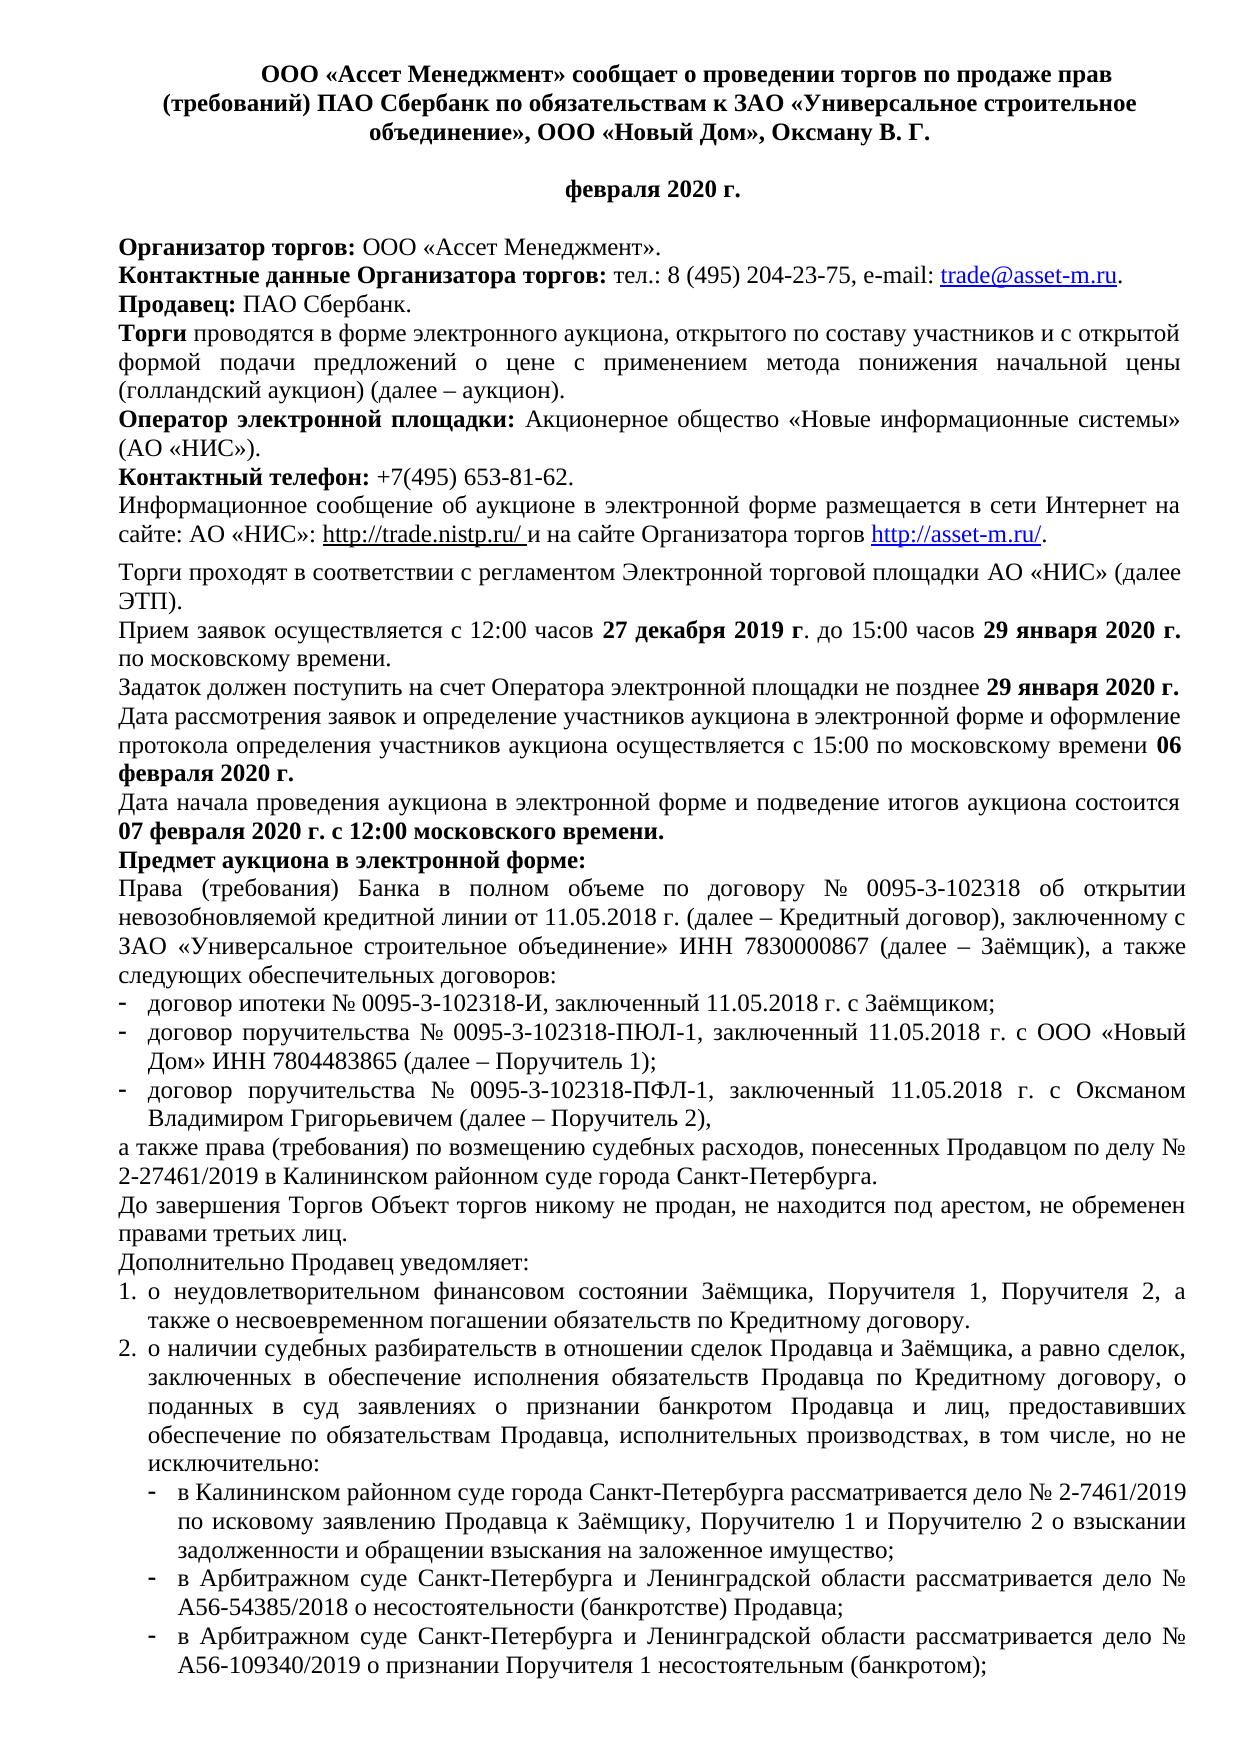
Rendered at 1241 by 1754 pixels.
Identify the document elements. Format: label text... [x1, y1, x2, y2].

list в Арбитражном суде Санкт-Петербурга и Ленинградской области рассматривается дело № А56-54385/2018 о несостоятельности (банкротстве) Продавца; [148, 1563, 1187, 1621]
text Предмет аукциона в электронной форме: [118, 845, 1181, 873]
text Дополнительно Продавец уведомляет: [118, 1247, 1187, 1276]
text Права (требования) Банка в полном объеме по договору № 0095-3-102318 об открытии невозобновляемой кредитной линии от 11.05.2018 г. (далее – Кредитный договор), заключенному с ЗАО «Универсальное строительное объединение» ИНН 7830000867 (далее – Заёмщик), а также следующих обеспечительных договоров: [118, 873, 1187, 988]
text Задаток должен поступить на счет Оператора электронной площадки не позднее 29 января 2020 г. [118, 672, 1181, 701]
list Продавец: ПАО Сбербанк. [118, 289, 1181, 318]
list договор ипотеки № 0095-3-102318-И, заключенный 11.05.2018 г. с Заёмщиком; [118, 988, 1187, 1017]
list Контактные данные Организатора торгов: тел.: 8 (495) 204-23-75, e-mail: trade@asset-m.ru. [118, 260, 1181, 289]
list в Калининском районном суде города Санкт-Петербурга рассматривается дело № 2-7461/2019 по исковому заявлению Продавца к Заёмщику, Поручителю 1 и Поручителю 2 о взыскании задолженности и обращении взыскания на заложенное имущество; [148, 1477, 1187, 1563]
text Контактный телефон: +7(495) 653-81-62. [118, 462, 1181, 490]
text Оператор электронной площадки: Акционерное общество «Новые информационные системы» (АО «НИС»). [118, 404, 1181, 462]
text Информационное сообщение об аукционе в электронной форме размещается в сети Интернет на сайте: АО «НИС»: http://trade.nistp.ru/ и на сайте Организатора торгов http://asset-m.ru/. [118, 490, 1181, 548]
text Прием заявок осуществляется с 12:00 часов 27 декабря 2019 г. до 15:00 часов 29 января 2020 г. по московскому времени. [118, 615, 1181, 672]
text До завершения Торгов Объект торгов никому не продан, не находится под арестом, не обременен правами третьих лиц. [118, 1190, 1187, 1247]
list договор поручительства № 0095-3-102318-ПФЛ-1, заключенный 11.05.2018 г. с Оксманом Владимиром Григорьевичем (далее – Поручитель 2), [118, 1075, 1187, 1132]
list в Арбитражном суде Санкт-Петербурга и Ленинградской области рассматривается дело № А56-109340/2019 о признании Поручителя 1 несостоятельным (банкротом); [148, 1621, 1187, 1678]
list о неудовлетворительном финансовом состоянии Заёмщика, Поручителя 1, Поручителя 2, а также о несвоевременном погашении обязательств по Кредитному договору. [118, 1276, 1187, 1333]
text Торги проводятся в форме электронного аукциона, открытого по составу участников и с открытой формой подачи предложений о цене c применением метода понижения начальной цены (голландский аукцион) (далее – аукцион). [118, 318, 1181, 404]
text Дата начала проведения аукциона в электронной форме и подведение итогов аукциона состоится 07 февраля 2020 г. с 12:00 московского времени. [118, 787, 1181, 845]
text февраля 2020 г. [118, 174, 1181, 203]
text ООО «Ассет Менеджмент» сообщает о проведении торгов по продаже прав (требований) ПАО Сбербанк по обязательствам к ЗАО «Универсальное строительное объединение», ООО «Новый Дом», Оксману В. Г. [118, 59, 1181, 145]
text Дата рассмотрения заявок и определение участников аукциона в электронной форме и оформление протокола определения участников аукциона осуществляется с 15:00 по московскому времени 06 февраля 2020 г. [118, 701, 1181, 787]
list договор поручительства № 0095-3-102318-ПЮЛ-1, заключенный 11.05.2018 г. с ООО «Новый Дом» ИНН 7804483865 (далее – Поручитель 1); [118, 1017, 1187, 1075]
text а также права (требования) по возмещению судебных расходов, понесенных Продавцом по делу № 2-27461/2019 в Калининском районном суде города Санкт-Петербурга. [118, 1132, 1187, 1190]
text Торги проходят в соответствии с регламентом Электронной торговой площадки АО «НИС» (далее ЭТП). [118, 557, 1181, 615]
list о наличии судебных разбирательств в отношении сделок Продавца и Заёмщика, а равно сделок, заключенных в обеспечение исполнения обязательств Продавца по Кредитному договору, о поданных в суд заявлениях о признании банкротом Продавца и лиц, предоставивших обеспечение по обязательствам Продавца, исполнительных производствах, в том числе, но не исключительно: [118, 1333, 1187, 1477]
text Организатор торгов: ООО «Ассет Менеджмент». [118, 232, 1183, 260]
